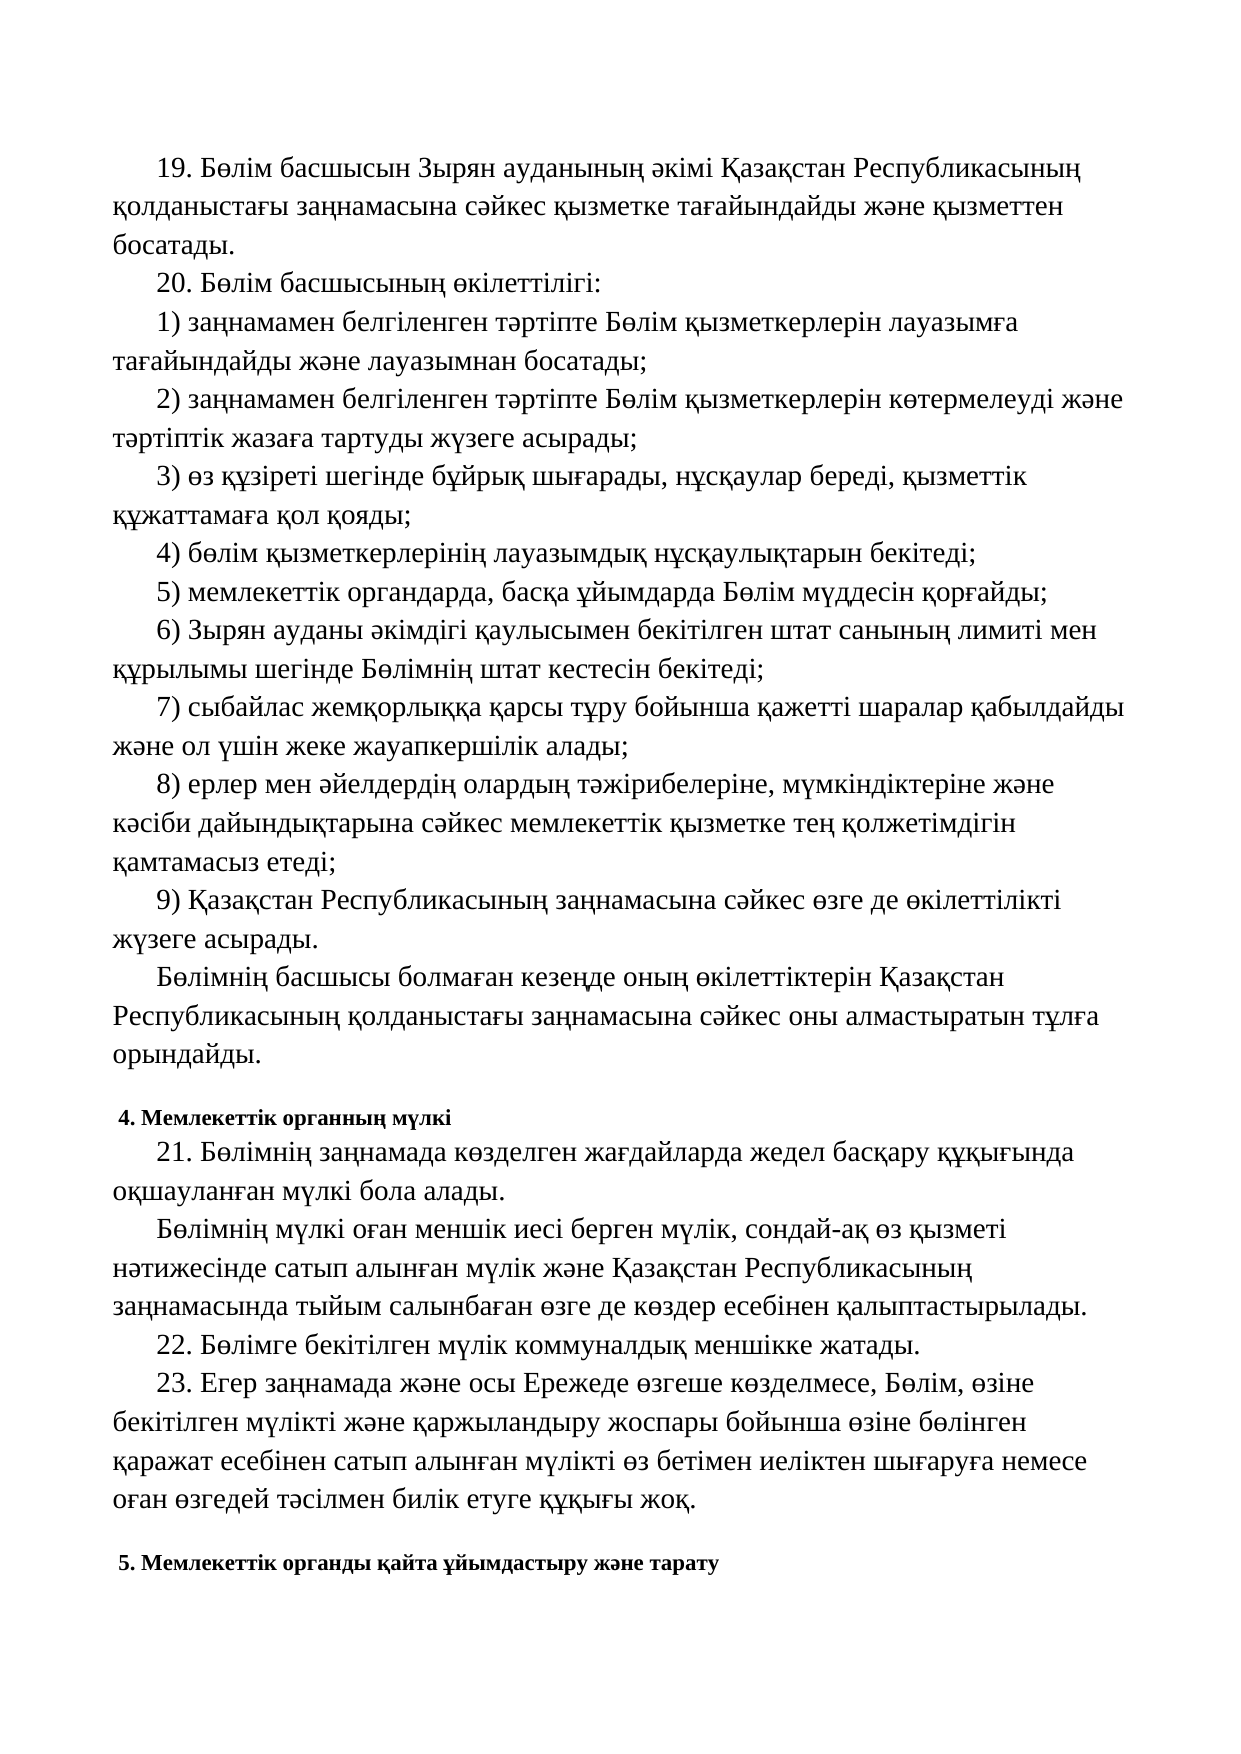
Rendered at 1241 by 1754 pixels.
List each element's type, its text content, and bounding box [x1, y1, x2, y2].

text 5. Мемлекеттік органды қайта ұйымдастыру және тарату [112, 1549, 1128, 1575]
text 21. Бөлімнің заңнамада көзделген жағдайларда жедел басқару құқығында оқшауланған мүлкі бола алады. Бөлімнің мүлкі оған меншік иесі берген мүлік, сондай-ақ өз қызметі нәтижесінде сатып алынған мүлік және Қазақстан Республикасының заңнамасында тыйым салынбаған өзге де көздер есебінен қалыптастырылады. 22. Бөлімге бекітілген мүлік коммуналдық меншікке жатады. 23. Егер заңнамада және осы Ережеде өзгеше көзделмесе, Бөлім, өзіне бекітілген мүлікті және қаржыландыру жоспары бойынша өзіне бөлінген қаражат есебінен сатып алынған мүлікті өз бетімен иеліктен шығаруға немесе оған өзгедей тәсілмен билік етуге құқығы жоқ. [112, 1134, 1128, 1545]
text 4. Мемлекеттік органның мүлкі [112, 1104, 1128, 1130]
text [112, 150, 1128, 1100]
